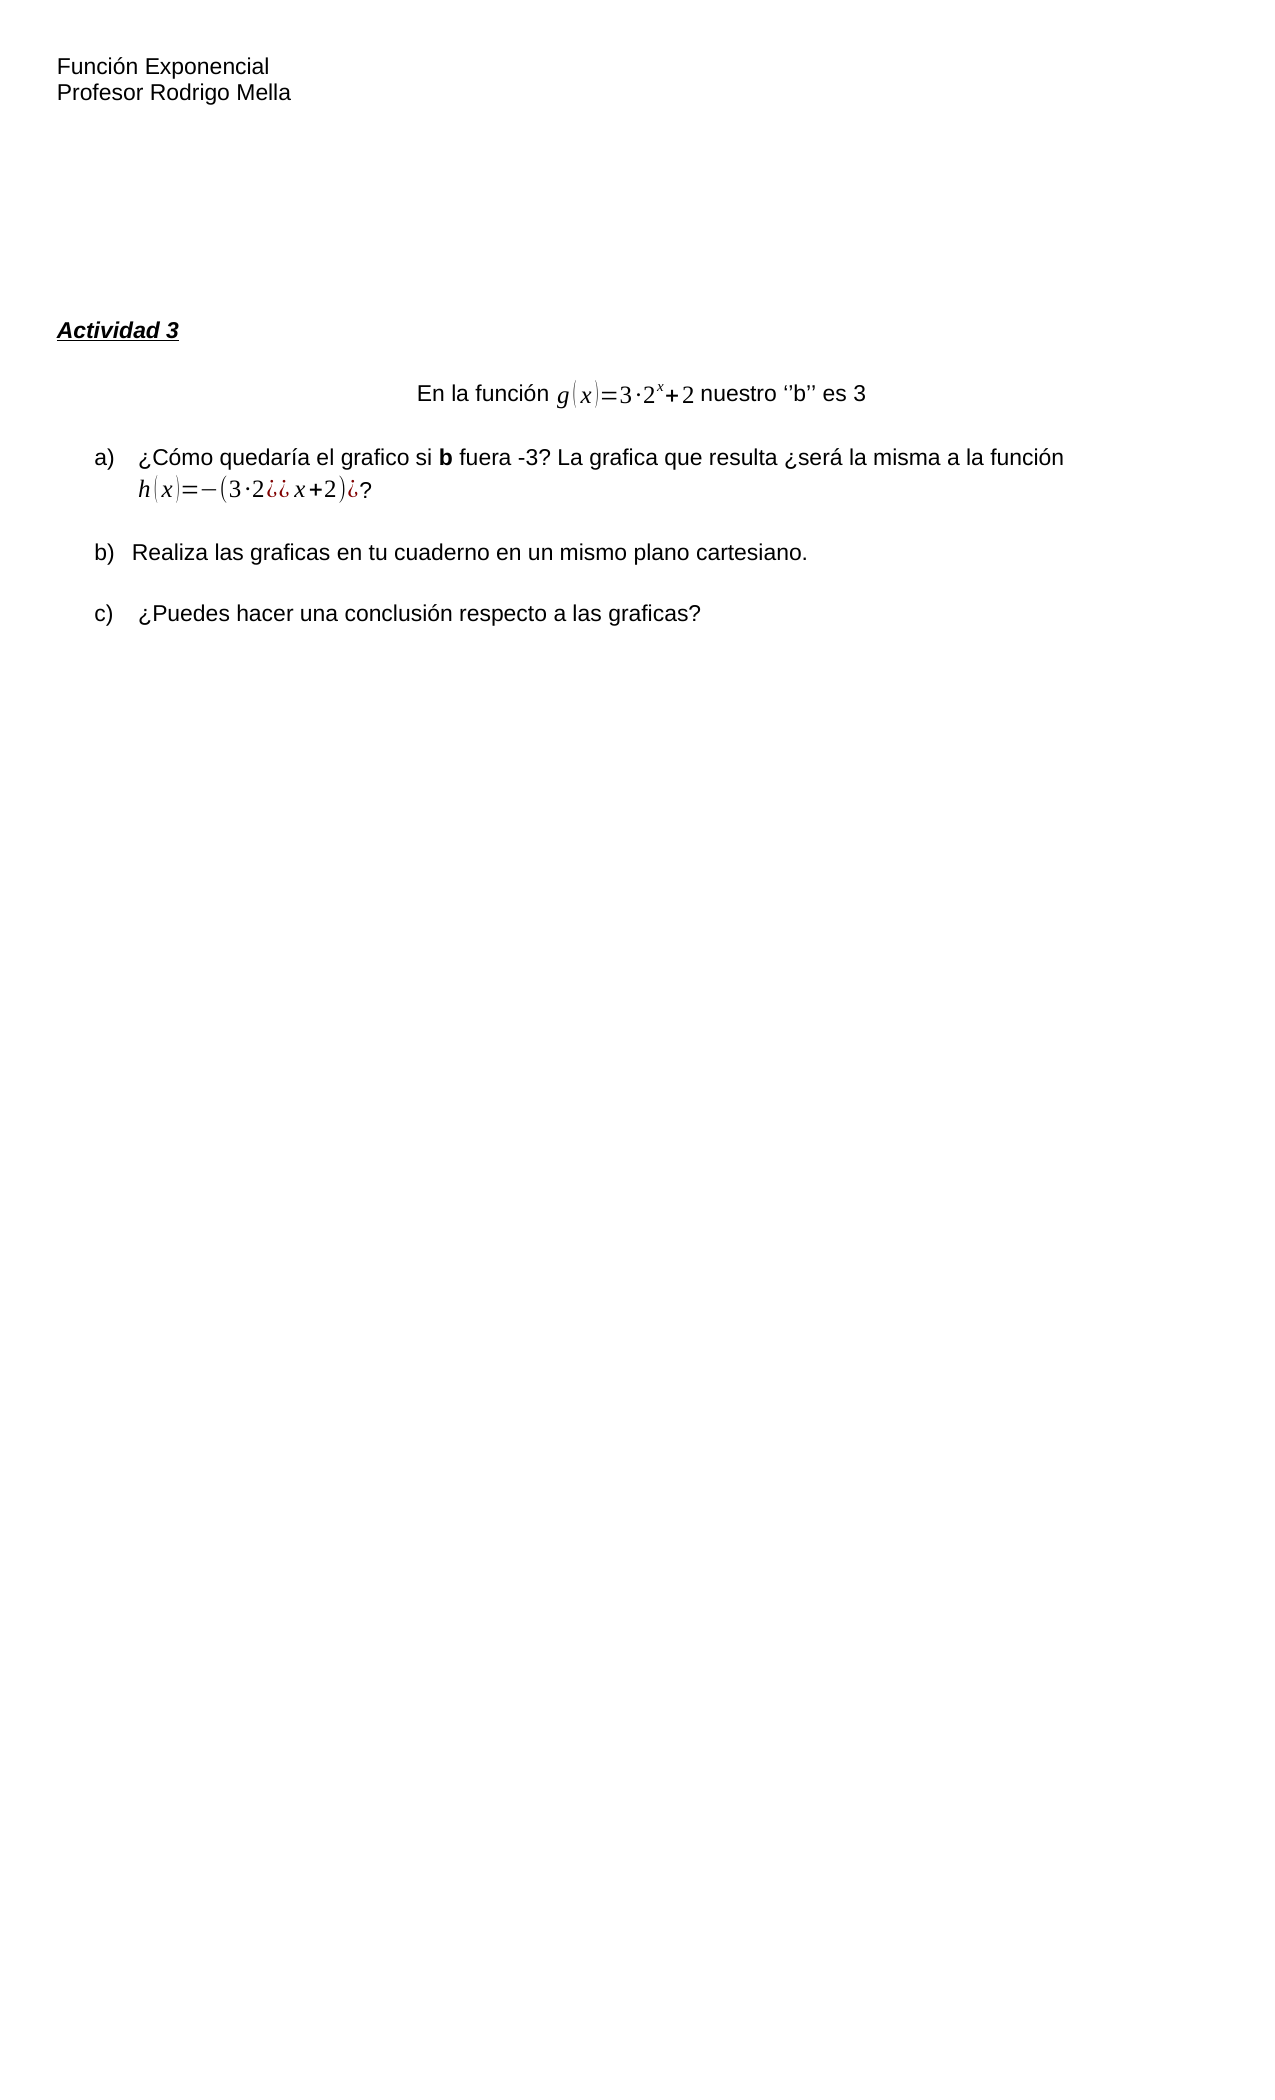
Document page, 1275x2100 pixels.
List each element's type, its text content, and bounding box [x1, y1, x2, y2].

text En la función nuestro ‘’b’’ es 3 [57, 377, 1226, 410]
list Realiza las graficas en tu cuaderno en un mismo plano cartesiano. [94, 539, 1226, 566]
list ? [132, 474, 1226, 505]
list ¿Cómo quedaría el grafico si b fuera -3? La grafica que resulta ¿será la misma a la función [94, 444, 1226, 470]
text Actividad 3 [57, 317, 1226, 343]
list ¿Puedes hacer una conclusión respecto a las graficas? [94, 600, 1226, 626]
